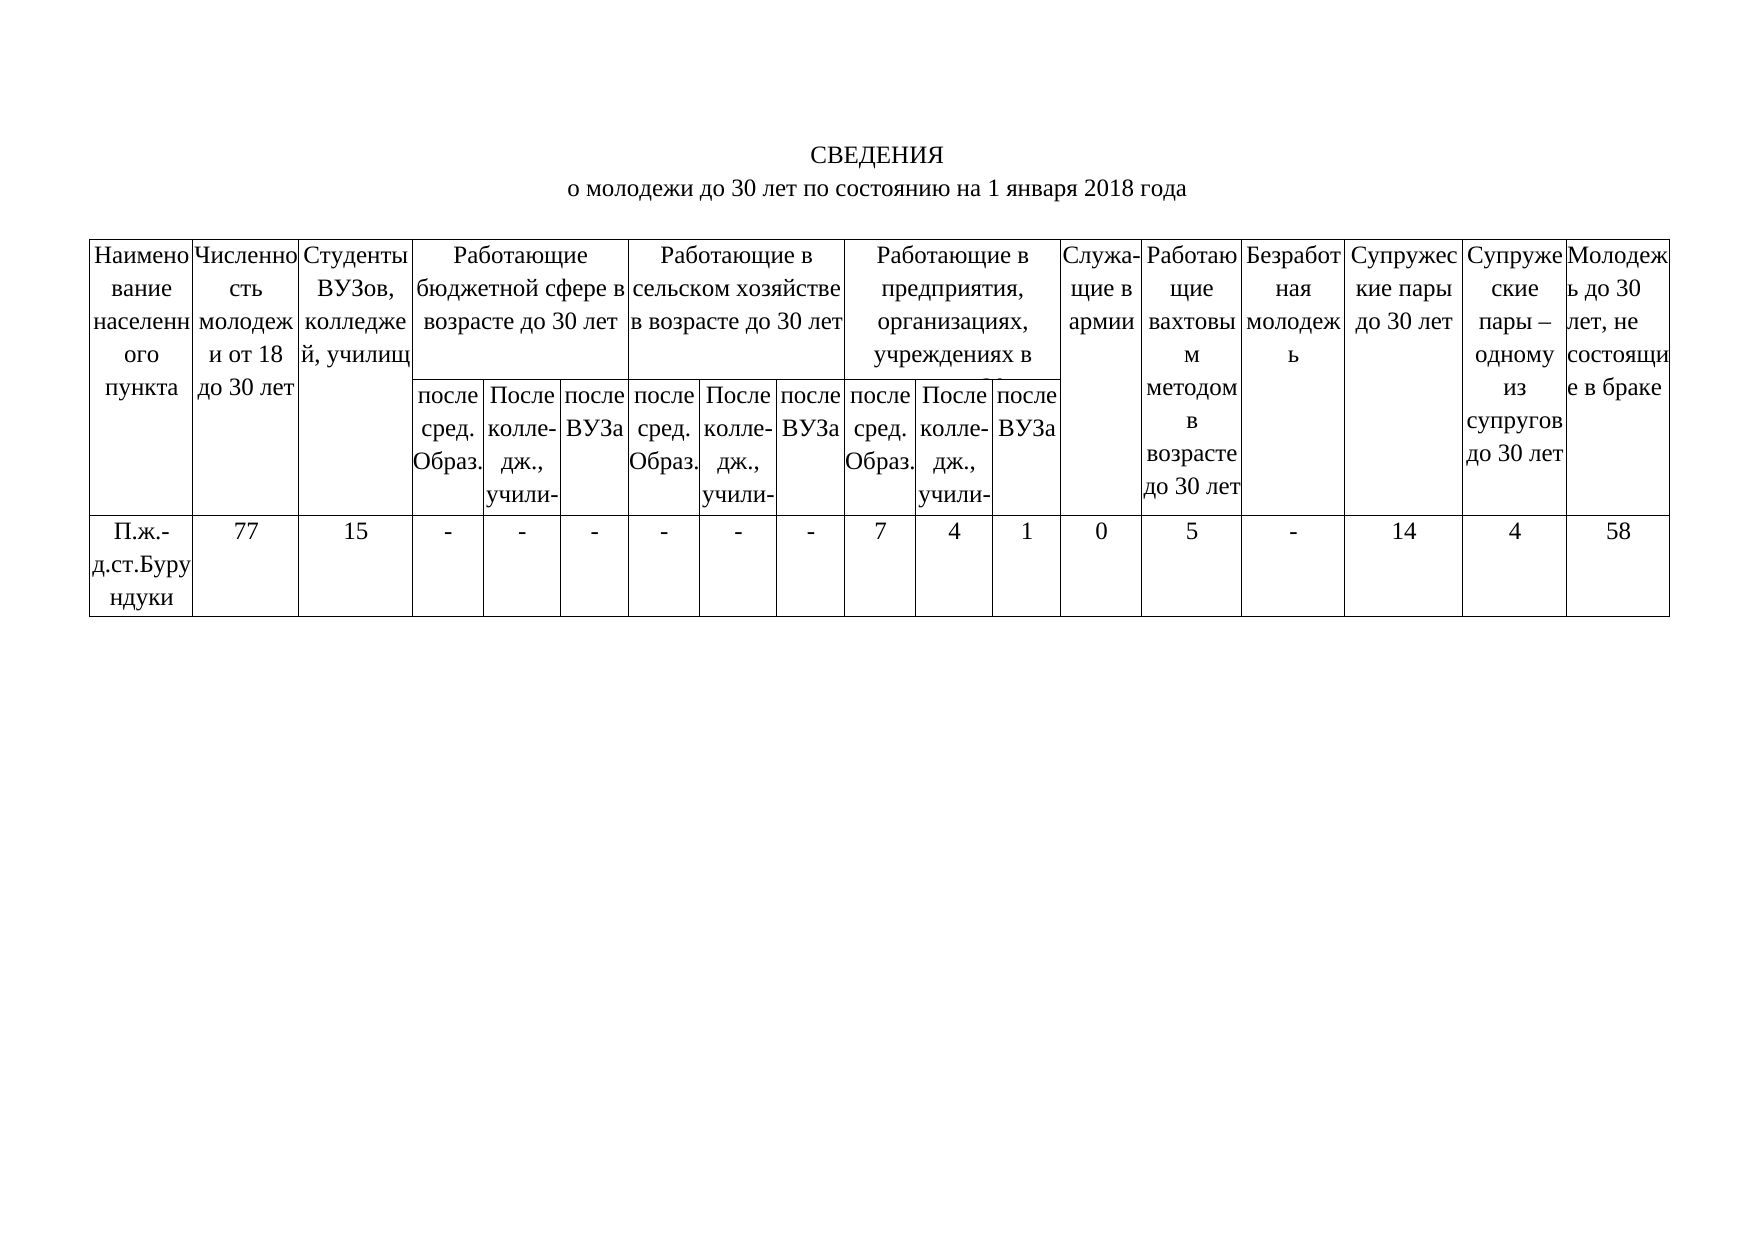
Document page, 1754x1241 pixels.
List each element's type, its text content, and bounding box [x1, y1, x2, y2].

text о молодежи до 30 лет по состоянию на 1 января 2018 года [44, 173, 1710, 202]
table_cell 0 [1061, 516, 1141, 616]
table_header Работающие вахтовым методом в возрасте до 30 лет в Москве, Казани и т.д [1142, 240, 1241, 515]
table_header Служа-щие в армии [1061, 240, 1141, 515]
table_header Супружеские пары – одному из супругов до 30 лет [1463, 240, 1566, 515]
table_cell - [700, 516, 776, 616]
table_header Наименование населенного пункта [90, 240, 192, 515]
table_cell 4 [1463, 516, 1566, 616]
table_cell П.ж.-д.ст.Бурундуки [90, 516, 192, 616]
table_header Безработная молодежь [1242, 240, 1344, 515]
text СВЕДЕНИЯ [44, 140, 1710, 169]
table_cell после сред. Образ. [413, 380, 483, 515]
table_header Супружеские пары до 30 лет [1345, 240, 1462, 515]
table_cell 7 [845, 516, 915, 616]
table_cell после сред. Образ. [629, 380, 699, 515]
table_cell после ВУЗа [777, 380, 844, 515]
table_header Работающие бюджетной сфере в возрасте до 30 лет [413, 240, 628, 379]
table_cell 1 [993, 516, 1060, 616]
table_cell После колле- дж., учили- ща [700, 380, 776, 515]
table_cell после сред. Образ. [845, 380, 915, 515]
table_cell После колле-дж., учили-ща [484, 380, 560, 515]
table_cell 15 [299, 516, 412, 616]
table_header Численность молодежи от 18 до 30 лет [193, 240, 298, 515]
table_cell - [561, 516, 628, 616]
table_header Работающие в предприятия, организациях, учреждениях в возрасте до30 лет [845, 240, 1060, 379]
table_cell - [413, 516, 483, 616]
table_cell 77 [193, 516, 298, 616]
table_cell 14 [1345, 516, 1462, 616]
table_cell - [484, 516, 560, 616]
table_header Работающие в сельском хозяйстве в возрасте до 30 лет [629, 240, 844, 379]
table_cell 4 [916, 516, 992, 616]
table_cell после ВУЗа [561, 380, 628, 515]
table_cell - [777, 516, 844, 616]
table_cell - [629, 516, 699, 616]
table_cell 5 [1142, 516, 1241, 616]
table_cell после ВУЗа [993, 380, 1060, 515]
table_cell 58 [1567, 516, 1669, 616]
table_cell После колле- дж., учили- ща [916, 380, 992, 515]
table_cell - [1242, 516, 1344, 616]
table_header Студенты ВУЗов, колледжей, училищ [299, 240, 412, 515]
table_header Молодежь до 30 лет, не состоящие в браке [1567, 240, 1669, 515]
